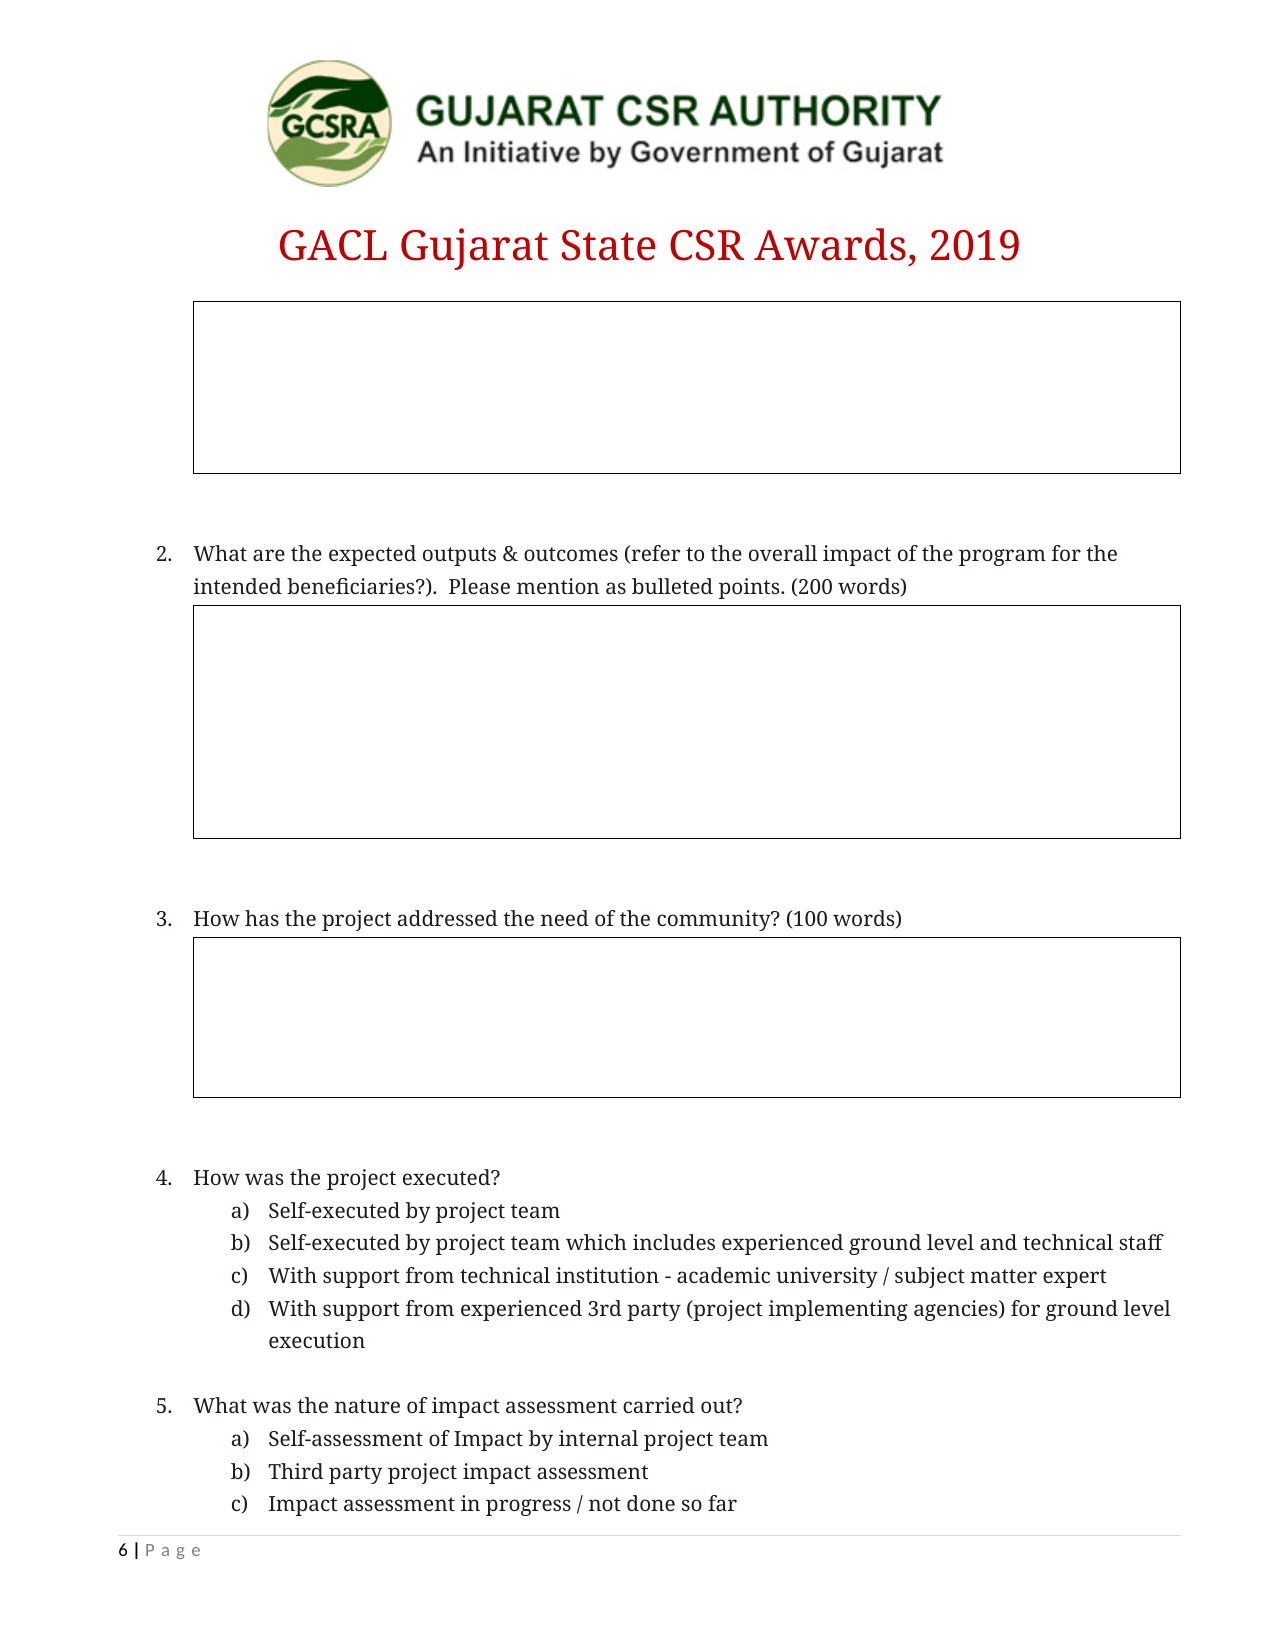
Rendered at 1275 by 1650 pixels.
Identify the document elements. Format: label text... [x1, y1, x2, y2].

list Self-assessment of Impact by internal project team [231, 1424, 1181, 1453]
list What are the expected outputs & outcomes (refer to the overall impact of the program for the intended beneficiaries?). Please mention as bulleted points. (200 words) [156, 539, 1181, 601]
list How has the project addressed the need of the community? (100 words) [156, 904, 1181, 933]
list With support from technical institution - academic university / subject matter expert [231, 1261, 1181, 1289]
list Self-executed by project team [231, 1196, 1181, 1224]
table_header [194, 606, 1180, 838]
table_header [194, 938, 1180, 1097]
picture [267, 60, 944, 187]
list Impact assessment in progress / not done so far [231, 1489, 1181, 1518]
table_header [194, 302, 1180, 473]
list Self-executed by project team which includes experienced ground level and technical staff [231, 1228, 1181, 1257]
list With support from experienced 3rd party (project implementing agencies) for ground level execution [231, 1294, 1181, 1355]
list How was the project executed? [156, 1163, 1181, 1192]
list Third party project impact assessment [231, 1457, 1181, 1485]
list What was the nature of impact assessment carried out? [156, 1392, 1181, 1420]
